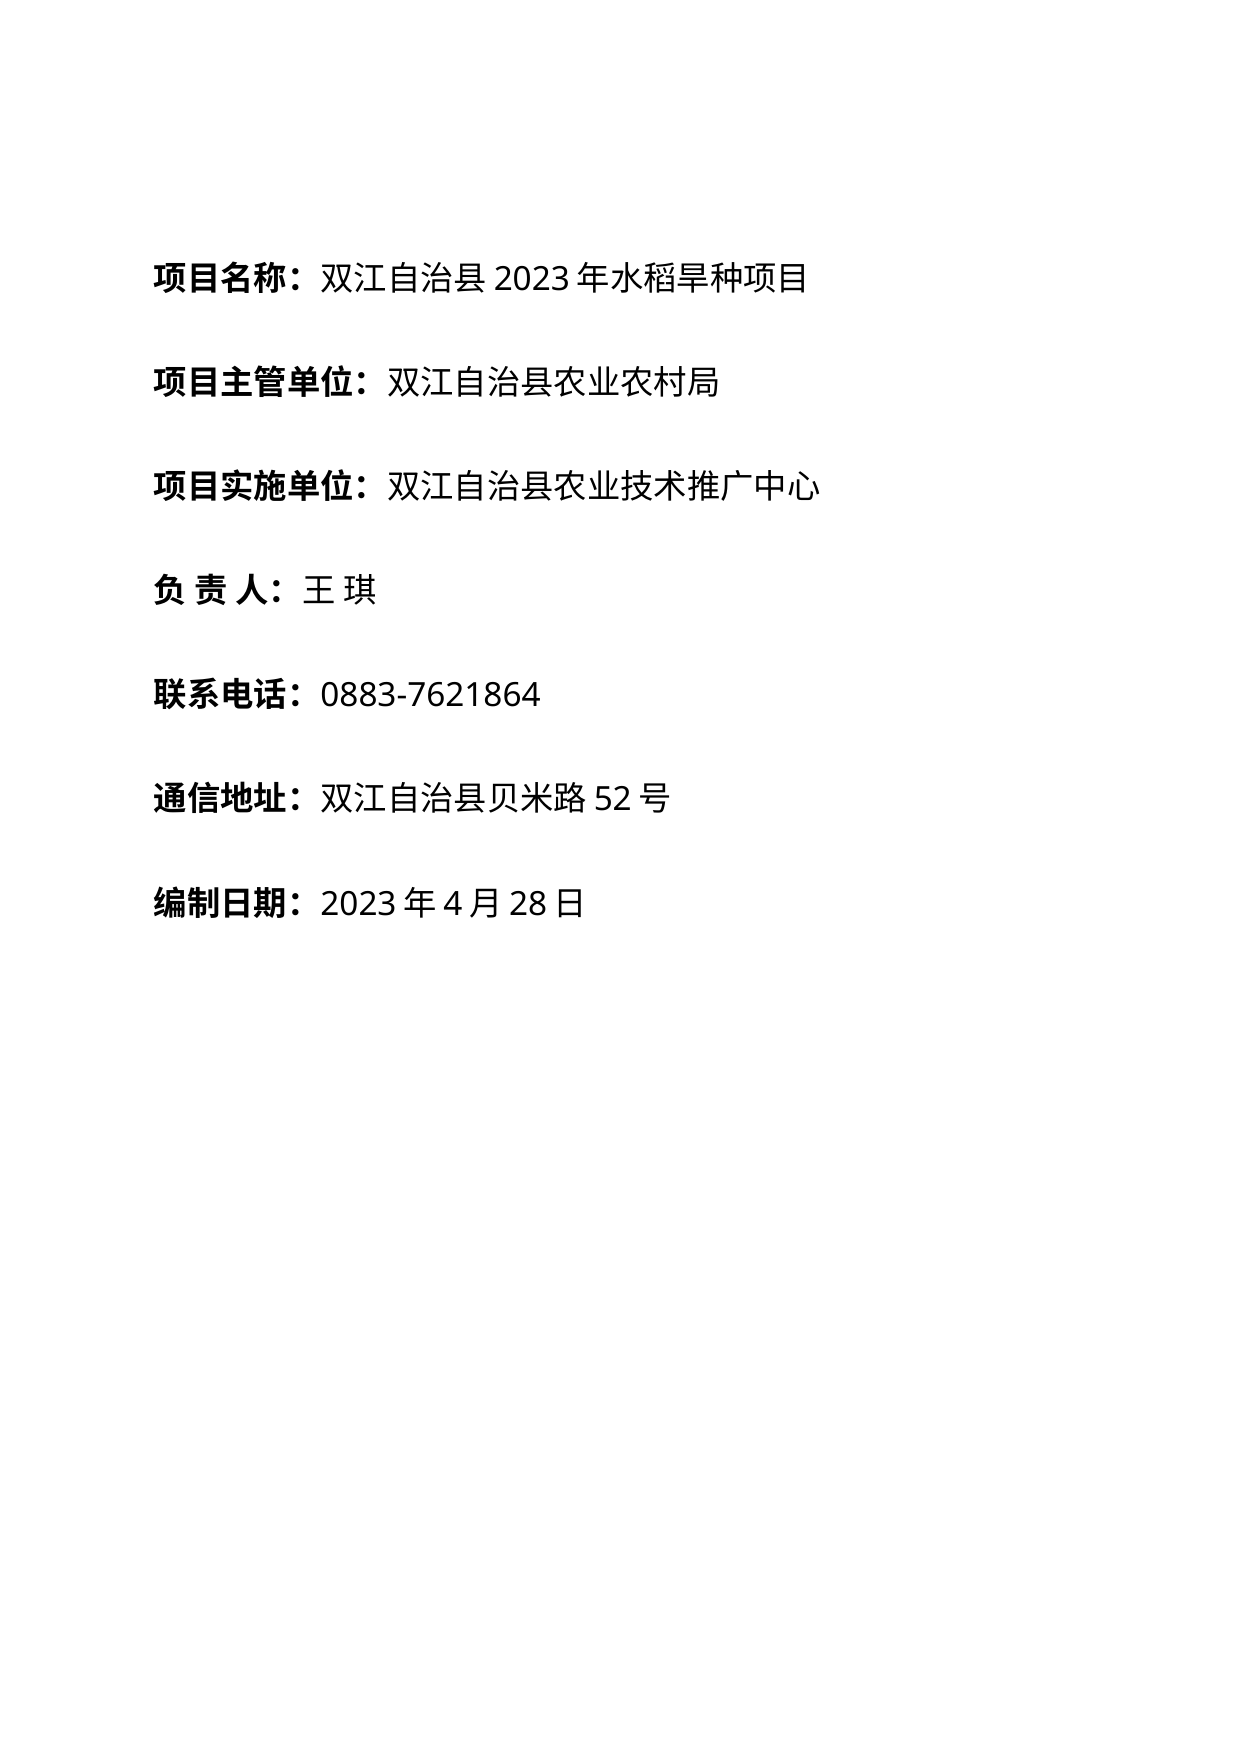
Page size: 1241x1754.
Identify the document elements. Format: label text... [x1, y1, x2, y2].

text 项目名称：双江自治县2023年水稻旱种项目 [153, 207, 1087, 311]
text 负 责 人：王 琪 [153, 519, 1087, 623]
text 项目实施单位：双江自治县农业技术推广中心 [153, 415, 1087, 519]
text 项目主管单位：双江自治县农业农村局 [153, 311, 1087, 415]
text 联系电话：0883-7621864 [153, 623, 1087, 727]
text 编制日期：2023年4月28日 [153, 832, 1087, 936]
text 通信地址：双江自治县贝米路52号 [153, 727, 1087, 832]
